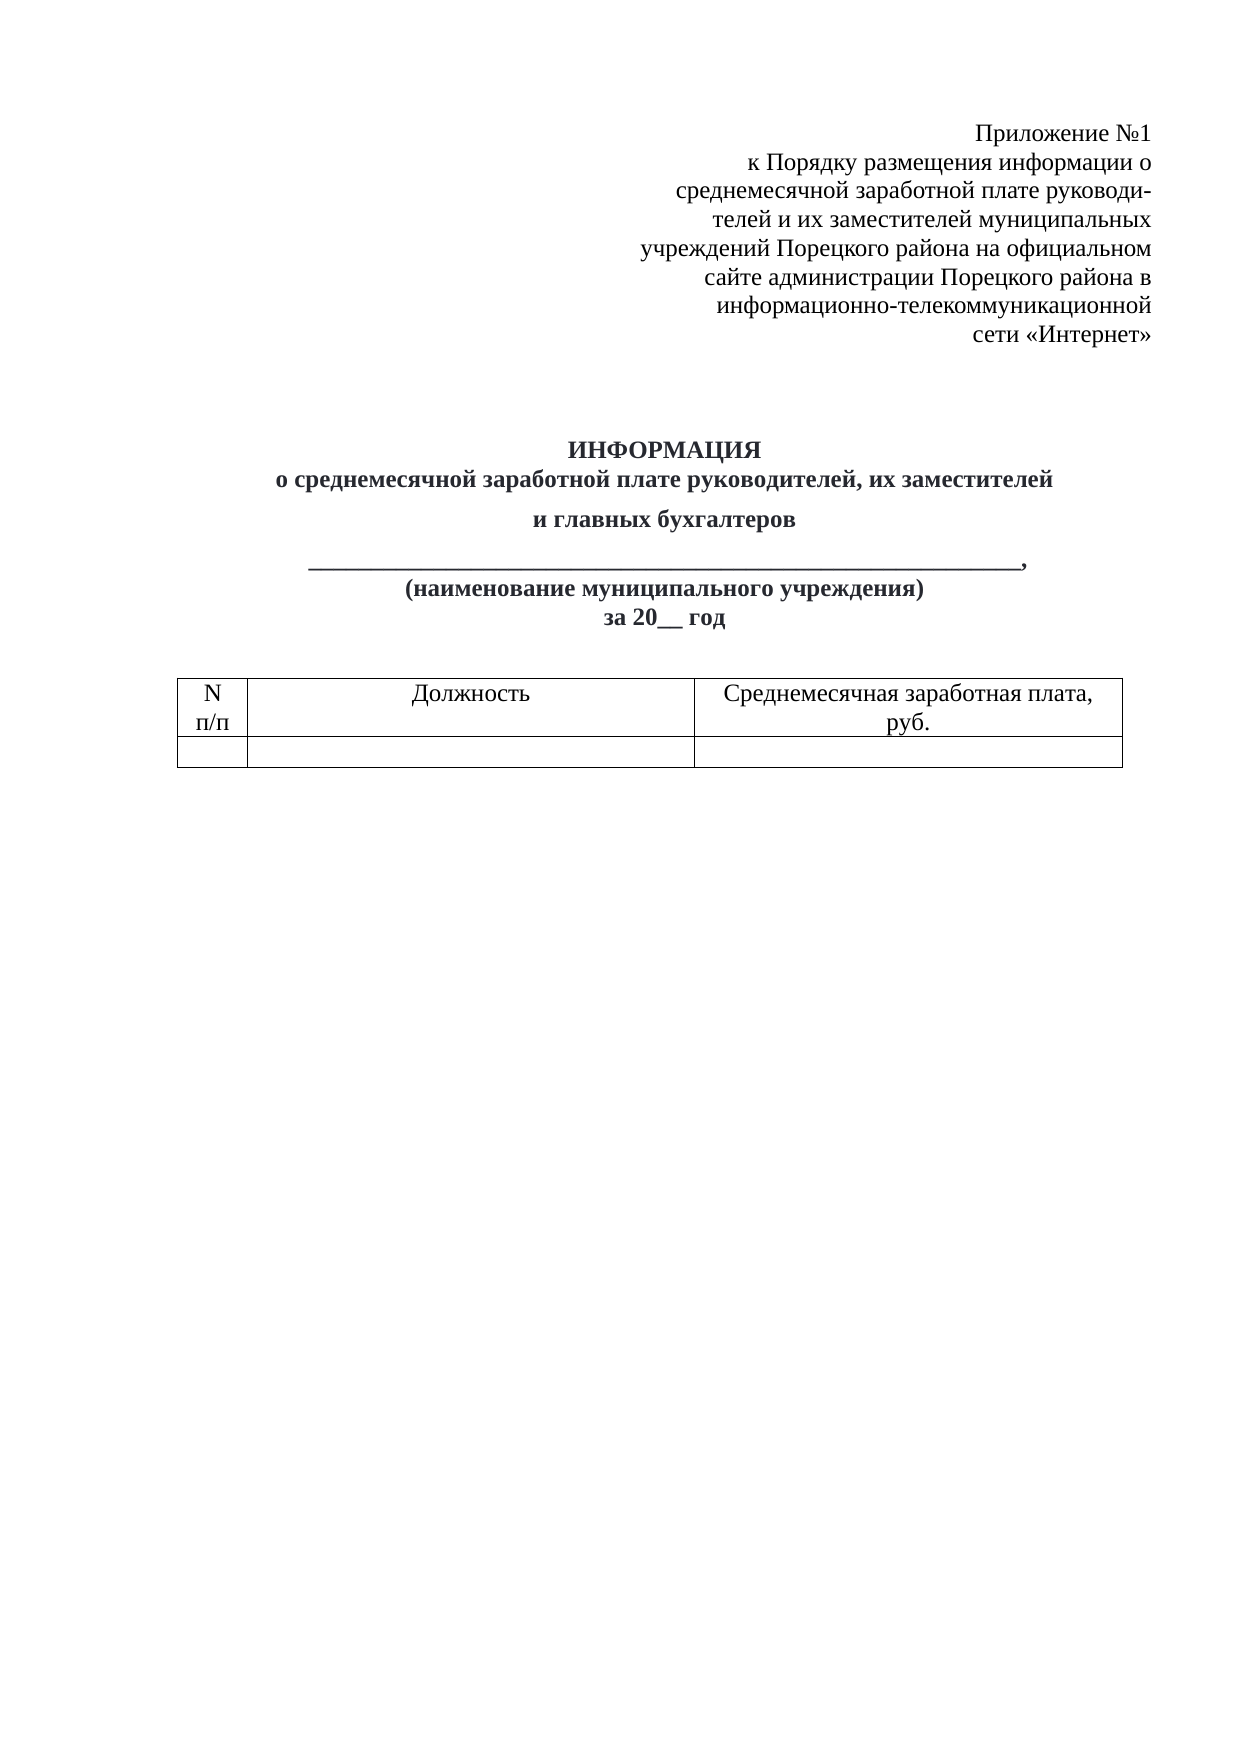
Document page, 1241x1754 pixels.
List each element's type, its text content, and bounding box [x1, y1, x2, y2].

table_cell [248, 737, 694, 767]
table_header Должность [248, 679, 694, 736]
subtitle ИНФОРМАЦИЯ о среднемесячной заработной плате руководителей, их заместителей [177, 435, 1152, 493]
subtitle _________________________________________________________, (наименование муниципального учреждения) за 20__ год [177, 544, 1152, 630]
table_header Среднемесячная заработная плата, руб. [695, 679, 1122, 736]
table_cell [695, 737, 1122, 767]
text Приложение №1 к Порядку размещения информации о среднемесячной заработной плате руководи- [177, 118, 1152, 204]
subtitle и главных бухгалтеров [177, 504, 1152, 533]
table_cell [178, 737, 247, 767]
text сайте администрации Порецкого района в информационно-телекоммуникационной сети «Интернет» [177, 262, 1152, 348]
table_header N п/п [178, 679, 247, 736]
text учреждений Порецкого района на официальном [177, 233, 1152, 262]
text телей и их заместителей муниципальных [177, 204, 1152, 233]
